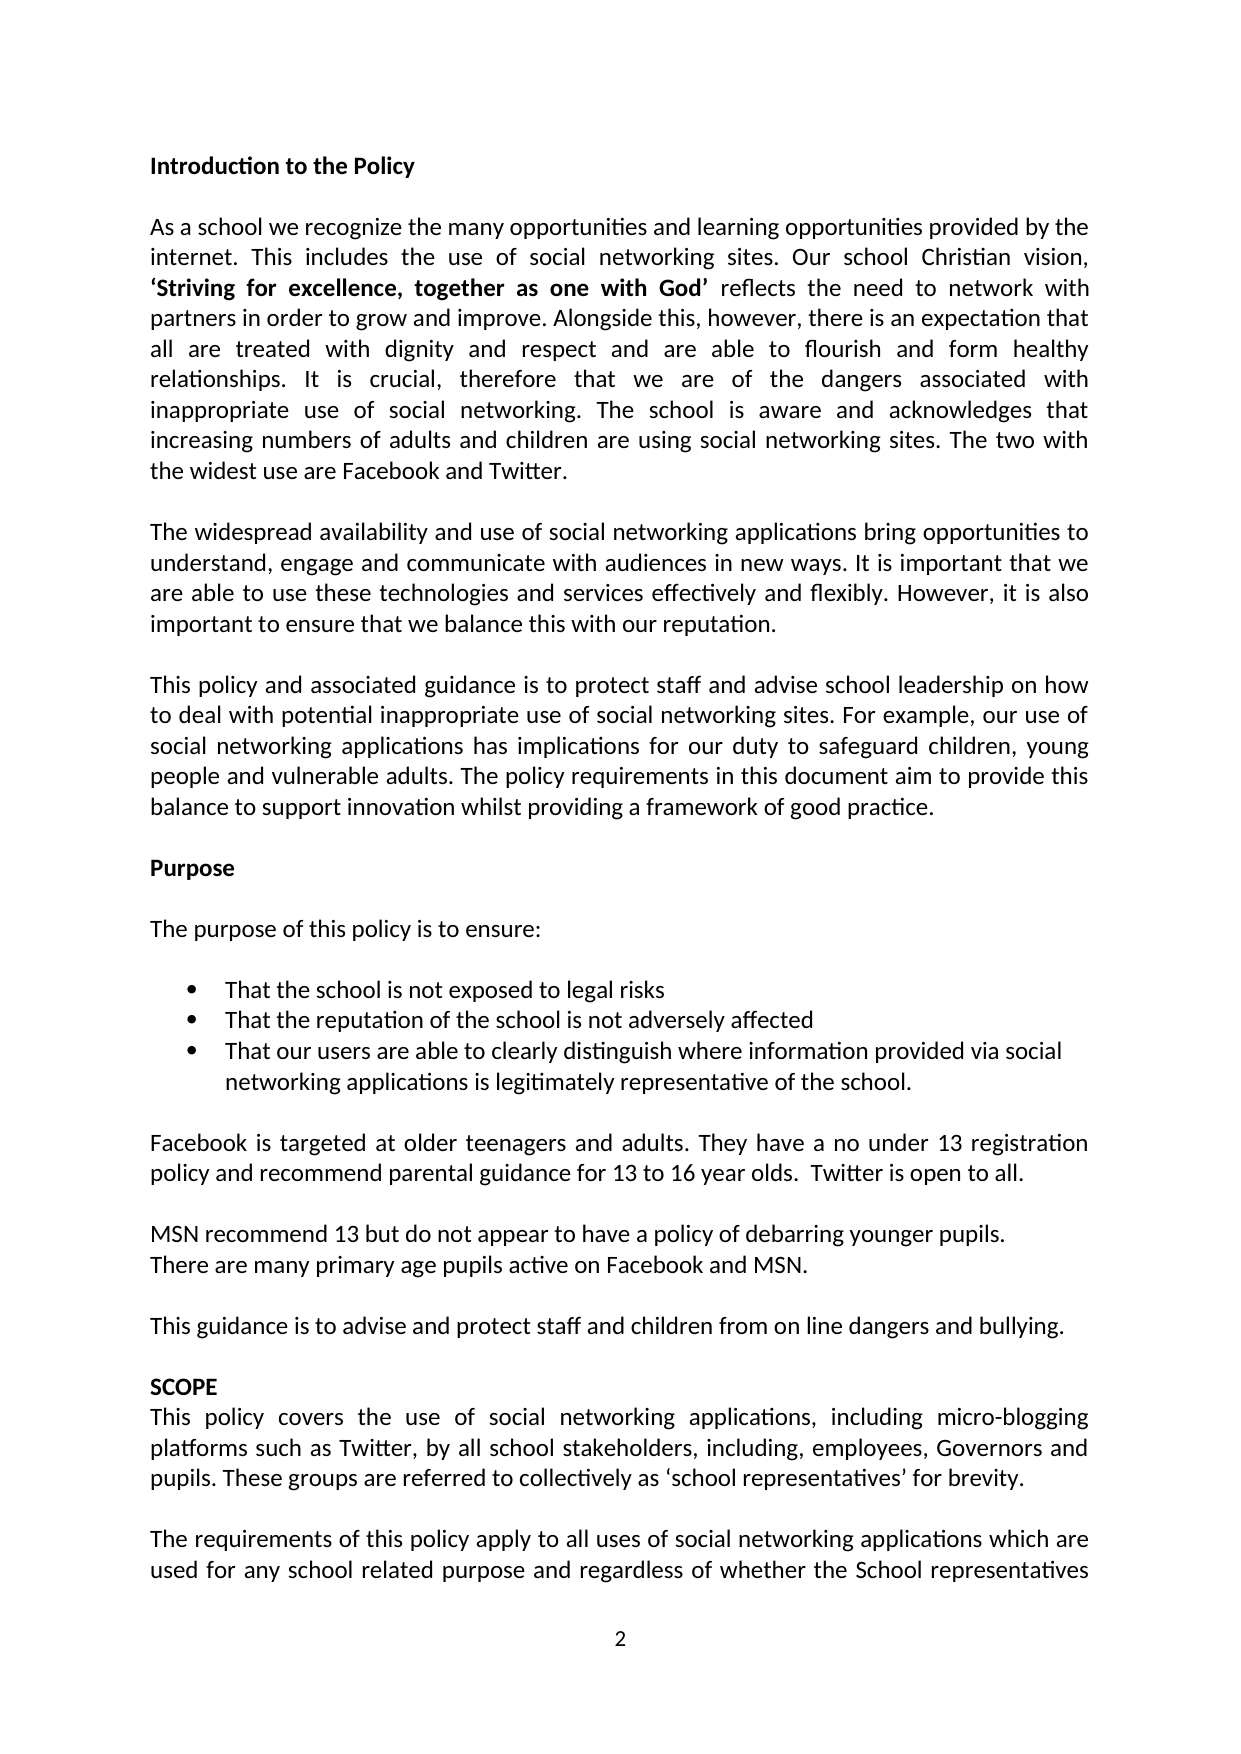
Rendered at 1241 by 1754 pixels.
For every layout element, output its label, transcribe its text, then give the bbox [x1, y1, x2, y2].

text Introduction to the Policy [150, 150, 1090, 181]
text SCOPE [150, 1371, 1090, 1401]
text Facebook is targeted at older teenagers and adults. They have a no under 13 registration policy and recommend parental guidance for 13 to 16 year olds. Twitter is open to all. [150, 1127, 1090, 1188]
text As a school we recognize the many opportunities and learning opportunities provided by the internet. This includes the use of social networking sites. Our school Christian vision, ‘Striving for excellence, together as one with God’ reflects the need to network with partners in order to grow and improve. Alongside this, however, there is an expectation that all are treated with dignity and respect and are able to flourish and form healthy relationships. It is crucial, therefore that we are of the dangers associated with inappropriate use of social networking. The school is aware and acknowledges that increasing numbers of adults and children are using social networking sites. The two with the widest use are Facebook and Twitter. [150, 211, 1090, 486]
text The widespread availability and use of social networking applications bring opportunities to understand, engage and communicate with audiences in new ways. It is important that we are able to use these technologies and services effectively and flexibly. However, it is also important to ensure that we balance this with our reputation. [150, 516, 1090, 638]
text MSN recommend 13 but do not appear to have a policy of debarring younger pupils. [150, 1218, 1090, 1249]
list That the school is not exposed to legal risks [187, 974, 1090, 1004]
text Purpose [150, 852, 1090, 882]
text This policy and associated guidance is to protect staff and advise school leadership on how to deal with potential inappropriate use of social networking sites. For example, our use of social networking applications has implications for our duty to safeguard children, young people and vulnerable adults. The policy requirements in this document aim to provide this balance to support innovation whilst providing a framework of good practice. [150, 669, 1090, 821]
list That the reputation of the school is not adversely affected [187, 1004, 1090, 1035]
list That our users are able to clearly distinguish where information provided via social networking applications is legitimately representative of the school. [187, 1035, 1090, 1096]
text The purpose of this policy is to ensure: [150, 913, 1090, 943]
text There are many primary age pupils active on Facebook and MSN. [150, 1249, 1090, 1279]
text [150, 1523, 1090, 1584]
text This policy covers the use of social networking applications, including micro-blogging platforms such as Twitter, by all school stakeholders, including, employees, Governors and pupils. These groups are referred to collectively as ‘school representatives’ for brevity. [150, 1401, 1090, 1493]
text This guidance is to advise and protect staff and children from on line dangers and bullying. [150, 1310, 1090, 1340]
